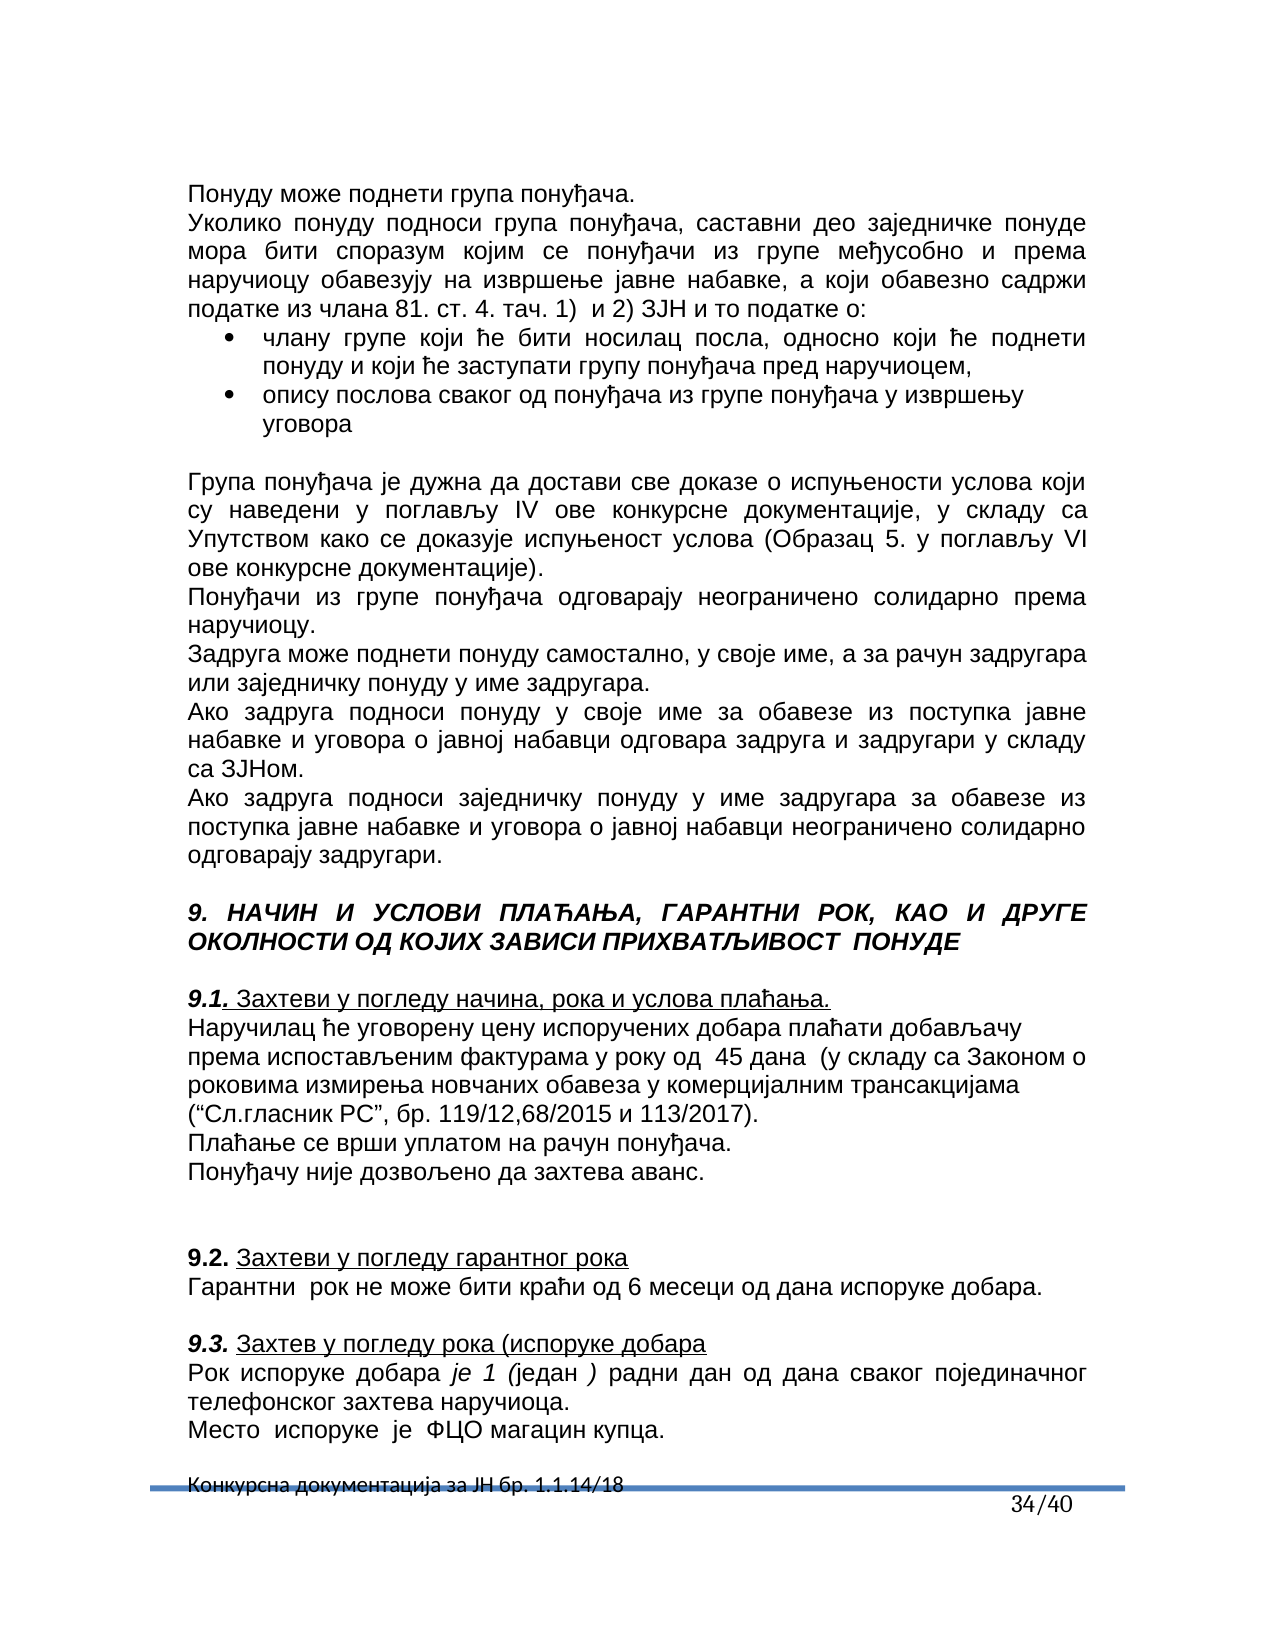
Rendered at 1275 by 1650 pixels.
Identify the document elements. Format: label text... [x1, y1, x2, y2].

text Наручилац ће уговорену цену испоручених добара плаћати добављачу према испостављеним фактурама у року од 45 дана (у складу са Законом о роковима измирења новчаних обавеза у комерцијалним трансакцијама (“Сл.гласник РС”, бр. 119/12,68/2015 и 113/2017). [187, 1013, 1087, 1128]
list члану групе који ће бити носилац посла, односно који ће поднети понуду и који ће заступати групу понуђача пред наручиоцем, [225, 322, 1087, 380]
text Место испоруке је ФЦО магацин купца. [187, 1415, 1087, 1444]
list опису послова сваког од понуђача из групе понуђача у извршењу уговора [225, 380, 1087, 438]
text Ако задруга подноси понуду у своје име за обавезе из поступка јавне набавке и уговора о јавној набавци одговара задруга и задругари у складу са ЗЈНом. [187, 696, 1087, 783]
text Понуду може поднети група понуђача. [187, 179, 1087, 207]
text Понуђачи из групе понуђача одговарају неограничено солидарно према наручиоцу. [187, 581, 1087, 639]
text Рок испоруке добара је 1 (један ) радни дан од дана сваког појединачног телефонског захтева наручиоца. [187, 1358, 1087, 1415]
text 9.1. Захтеви у погледу начина, рока и услова плаћања. [187, 984, 1087, 1013]
text Група понуђача је дужна да достави све доказе о испуњености услова који су наведени у поглављу IV ове конкурсне документације, у складу са Упутством како се доказује испуњеност услова (Образац 5. у поглављу VI ове конкурсне документације). [187, 466, 1087, 581]
text 9.2. Захтеви у погледу гарантног рока [187, 1243, 1087, 1271]
text Ако задруга подноси заједничку понуду у име задругара за обавезе из поступка јавне набавке и уговора о јавној набавци неограничено солидарно одговарају задругари. [187, 783, 1087, 869]
text Задруга може поднети понуду самостално, у своје име, а за рачун задругара или заједничку понуду у име задругара. [187, 639, 1087, 696]
text Понуђачу није дозвољено да захтева аванс. [187, 1156, 1087, 1185]
text 9. НАЧИН И УСЛОВИ ПЛАЋАЊА, ГАРАНТНИ РОК, КАО И ДРУГЕ ОКОЛНОСТИ ОД КОЈИХ ЗАВИСИ ПРИХВАТЉИВОСТ ПОНУДЕ [187, 898, 1087, 955]
text 9.3. Захтев у погледу рока (испоруке добара [187, 1329, 1087, 1358]
text Плаћање се врши уплатом на рачун понуђача. [187, 1128, 1087, 1156]
text Уколико понуду подноси група понуђача, саставни део заједничке понуде мора бити споразум којим се понуђачи из групе међусобно и према наручиоцу обавезују на извршење јавне набавке, а који обавезно садржи податке из члана 81. ст. 4. тач. 1) и 2) ЗЈН и то податке о: [187, 207, 1087, 322]
text Гарантни рок не може бити краћи од 6 месеци од дана испоруке добара. [187, 1271, 1087, 1300]
